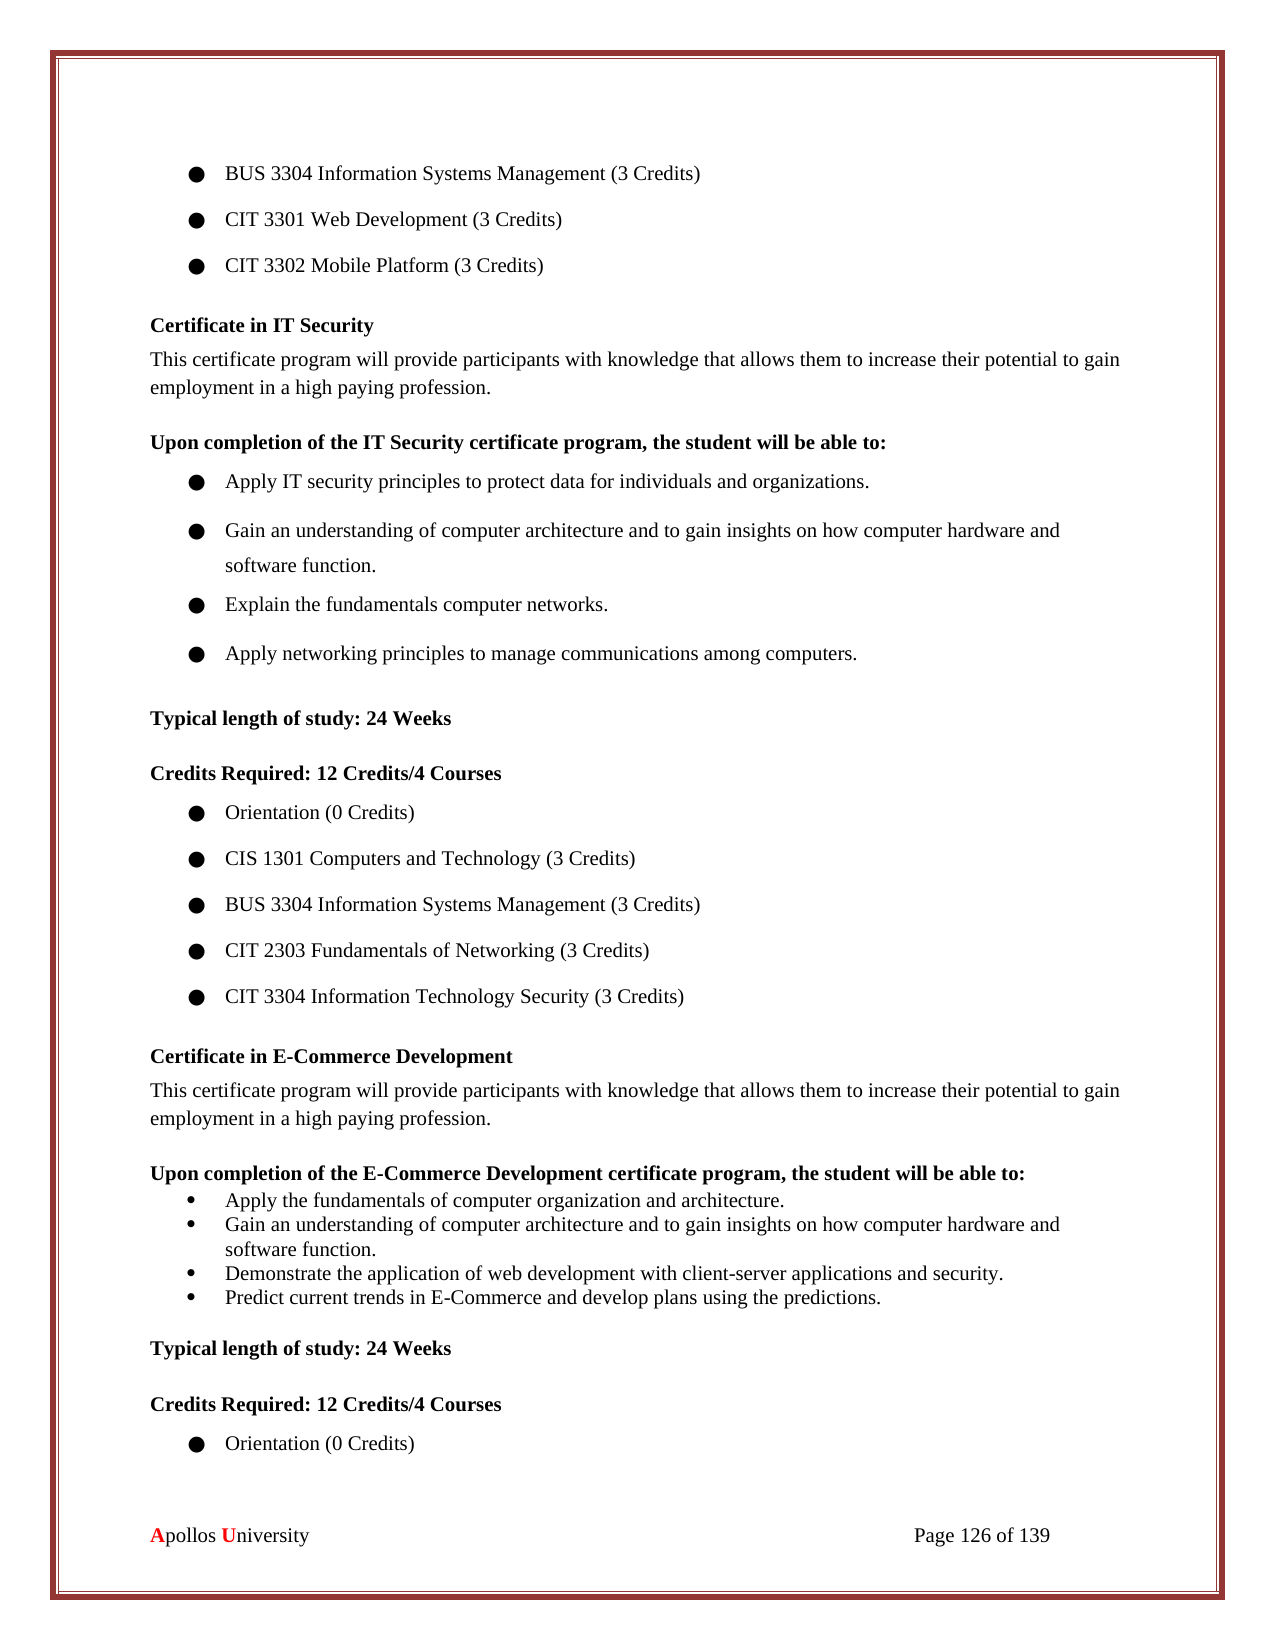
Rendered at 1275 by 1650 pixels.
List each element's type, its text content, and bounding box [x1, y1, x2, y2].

list Demonstrate the application of web development with client-server applications and security. [187, 1261, 1125, 1284]
list Apply networking principles to manage communications among computers. [187, 629, 1125, 672]
text Credits Required: 12 Credits/4 Courses [150, 761, 1125, 785]
text Upon completion of the IT Security certificate program, the student will be able to: [150, 430, 1125, 454]
text Typical length of study: 24 Weeks [150, 1336, 1125, 1360]
list CIS 1301 Computers and Technology (3 Credits) [187, 835, 1125, 878]
text This certificate program will provide participants with knowledge that allows them to increase their potential to gain employment in a high paying profession. [150, 1078, 1125, 1129]
text This certificate program will provide participants with knowledge that allows them to increase their potential to gain employment in a high paying profession. [150, 347, 1125, 399]
text Upon completion of the E-Commerce Development certificate program, the student will be able to: [150, 1161, 1125, 1185]
list BUS 3304 Information Systems Management (3 Credits) [187, 881, 1125, 924]
list Explain the fundamentals computer networks. [187, 580, 1125, 623]
list Gain an understanding of computer architecture and to gain insights on how computer hardware and software function. [187, 1212, 1125, 1261]
text Typical length of study: 24 Weeks [150, 706, 1125, 730]
list Orientation (0 Credits) [187, 789, 1125, 832]
list CIT 3301 Web Development (3 Credits) [187, 196, 1125, 239]
subtitle Certificate in IT Security [150, 313, 1125, 337]
text Credits Required: 12 Credits/4 Courses [150, 1391, 1125, 1416]
list BUS 3304 Information Systems Management (3 Credits) [187, 150, 1125, 193]
list Predict current trends in E-Commerce and develop plans using the predictions. [187, 1284, 1125, 1309]
list CIT 2303 Fundamentals of Networking (3 Credits) [187, 927, 1125, 970]
subtitle Certificate in E-Commerce Development [150, 1044, 1125, 1068]
list Apply the fundamentals of computer organization and architecture. [187, 1188, 1125, 1212]
list Orientation (0 Credits) [187, 1419, 1125, 1462]
list Apply IT security principles to protect data for individuals and organizations. [187, 457, 1125, 500]
list Gain an understanding of computer architecture and to gain insights on how computer hardware and software function. [187, 506, 1125, 577]
list CIT 3302 Mobile Platform (3 Credits) [187, 242, 1125, 285]
list CIT 3304 Information Technology Security (3 Credits) [187, 973, 1125, 1016]
